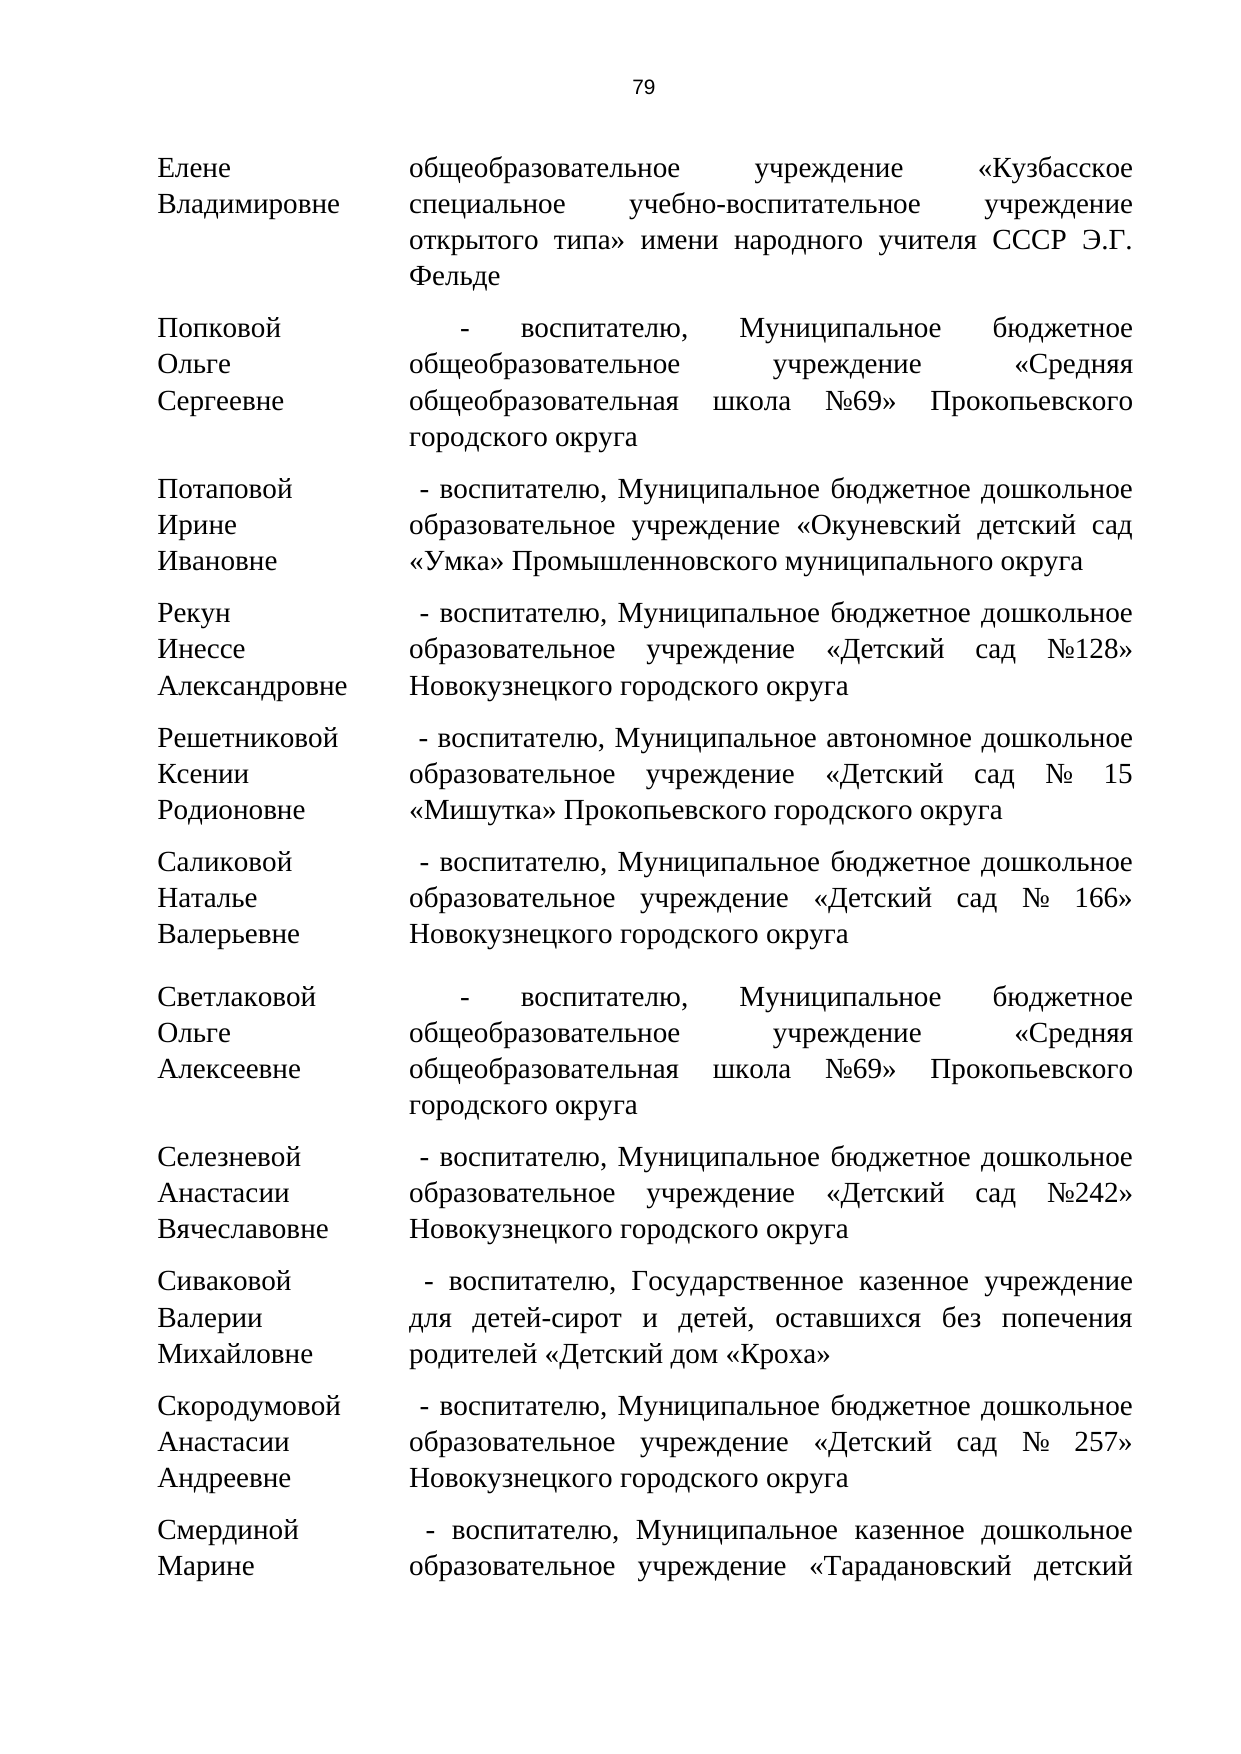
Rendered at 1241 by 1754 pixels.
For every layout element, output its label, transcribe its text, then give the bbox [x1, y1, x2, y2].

table_cell - воспитателю, Муниципальное бюджетное дошкольное образовательное учреждение «Детский сад № 257» Новокузнецкого городского округа [402, 1388, 1140, 1512]
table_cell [402, 150, 1140, 311]
table_cell Потаповой Ирине Ивановне [150, 471, 402, 595]
table_cell - воспитателю, Муниципальное бюджетное общеобразовательное учреждение «Средняя общеобразовательная школа №69» Прокопьевского городского округа [402, 979, 1140, 1139]
table_cell Саликовой Наталье Валерьевне [150, 844, 402, 979]
table_cell Рекун Инессе Александровне [150, 595, 402, 720]
table_cell - воспитателю, Муниципальное бюджетное дошкольное образовательное учреждение «Детский сад №128» Новокузнецкого городского округа [402, 595, 1140, 720]
table_cell Светлаковой Ольге Алексеевне [150, 979, 402, 1139]
table_cell Решетниковой Ксении Родионовне [150, 720, 402, 844]
table_cell - воспитателю, Муниципальное бюджетное дошкольное образовательное учреждение «Детский сад №242» Новокузнецкого городского округа [402, 1139, 1140, 1263]
table_cell Попковой Ольге Сергеевне [150, 311, 402, 471]
table_cell - воспитателю, Муниципальное автономное дошкольное образовательное учреждение «Детский сад № 15 «Мишутка» Прокопьевского городского округа [402, 720, 1140, 844]
table_cell Селезневой Анастасии Вячеславовне [150, 1139, 402, 1263]
table_cell - воспитателю, Муниципальное бюджетное дошкольное образовательное учреждение «Окуневский детский сад «Умка» Промышленновского муниципального округа [402, 471, 1140, 595]
table_cell Сиваковой Валерии Михайловне [150, 1264, 402, 1388]
table_cell - воспитателю, Муниципальное бюджетное дошкольное образовательное учреждение «Детский сад № 166» Новокузнецкого городского округа [402, 844, 1140, 979]
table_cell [150, 1512, 402, 1582]
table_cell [402, 1512, 1140, 1582]
table_cell Скородумовой Анастасии Андреевне [150, 1388, 402, 1512]
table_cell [150, 150, 402, 311]
table_cell - воспитателю, Муниципальное бюджетное общеобразовательное учреждение «Средняя общеобразовательная школа №69» Прокопьевского городского округа [402, 311, 1140, 471]
table_cell - воспитателю, Государственное казенное учреждение для детей-сирот и детей, оставшихся без попечения родителей «Детский дом «Кроха» [402, 1264, 1140, 1388]
